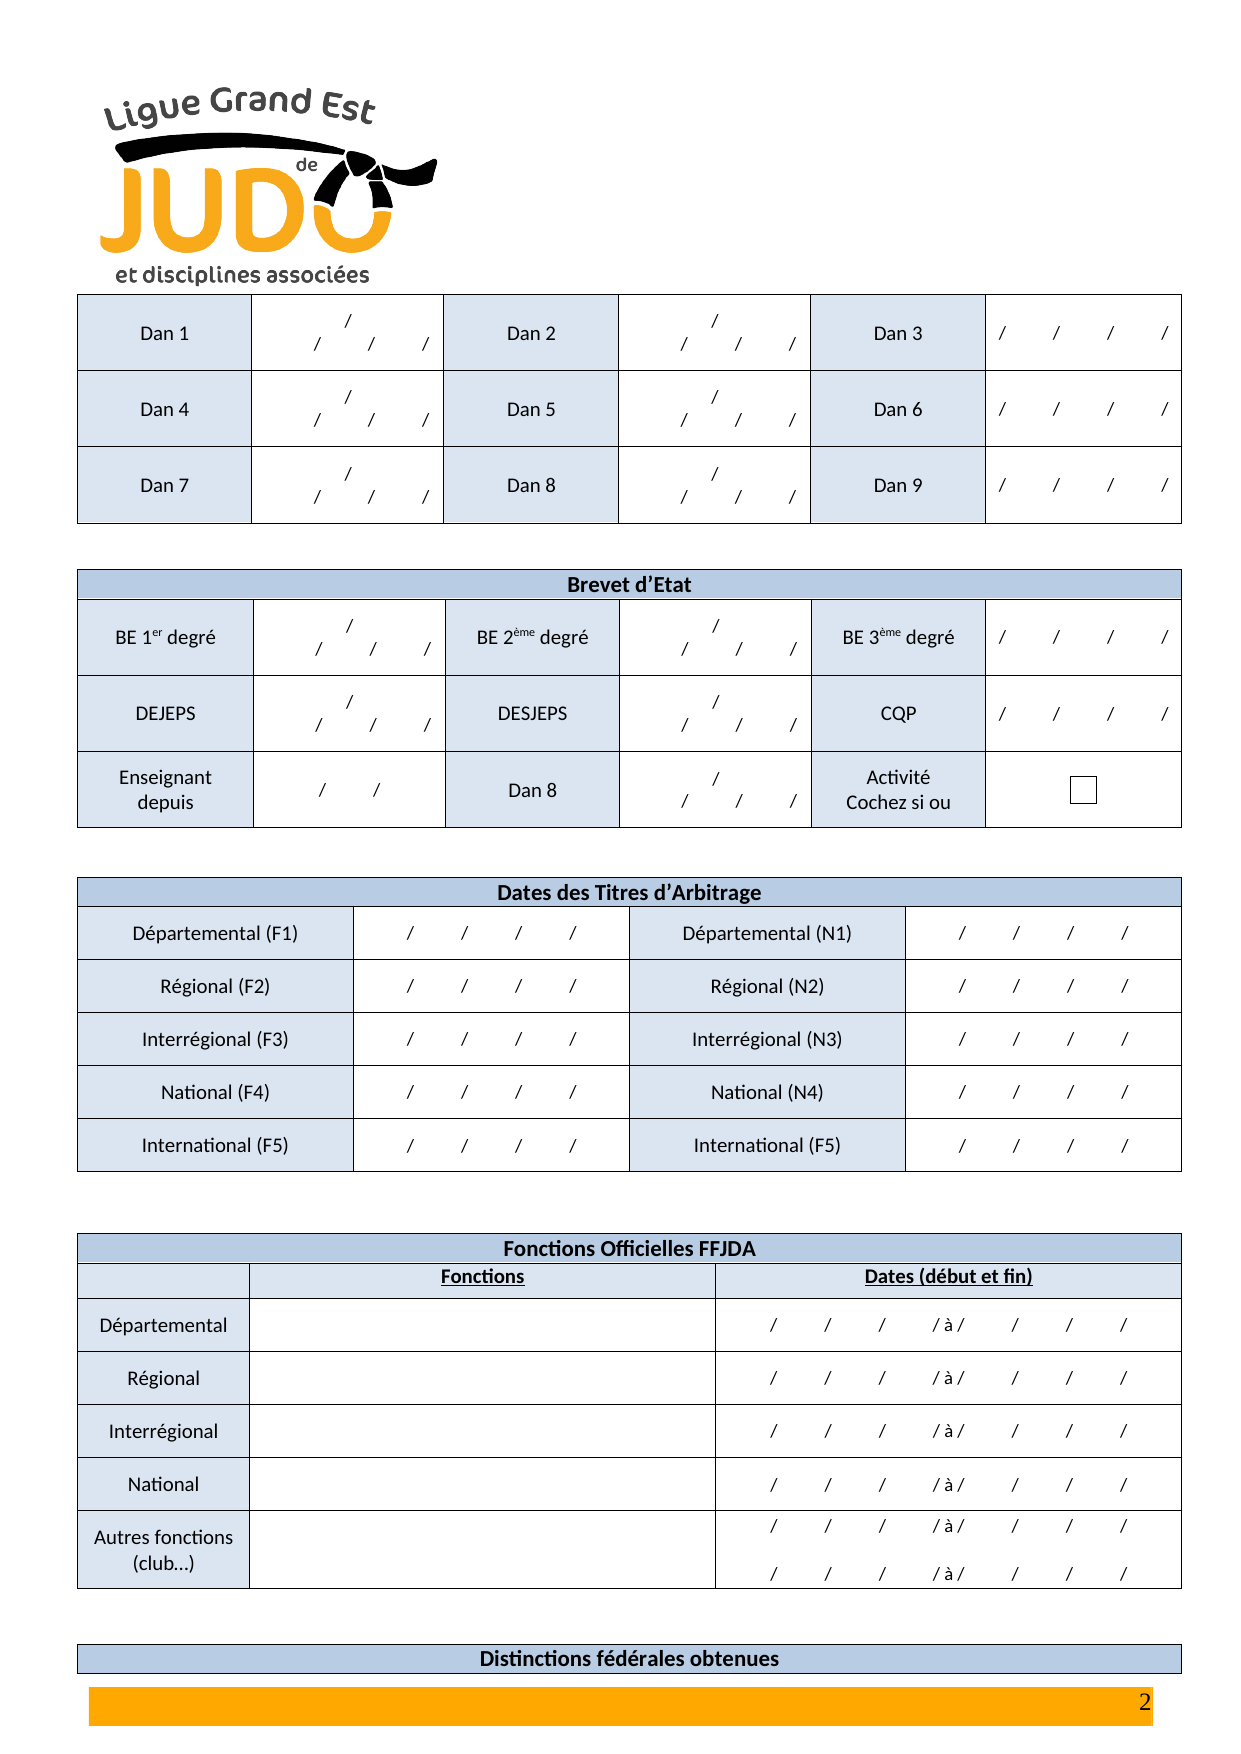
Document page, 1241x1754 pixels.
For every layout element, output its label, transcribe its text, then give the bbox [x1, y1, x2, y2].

table_cell / / / / [354, 1013, 629, 1065]
table_cell Départemental (N1) [630, 907, 905, 959]
picture [88, 75, 449, 294]
table_cell [250, 1511, 715, 1588]
table_cell Dates (début et fin) [716, 1264, 1181, 1298]
table_cell National (F4) [78, 1066, 353, 1118]
table_cell BE 3ème degré [812, 600, 985, 675]
table_cell / / / / [354, 1119, 629, 1171]
table_cell Dan 2 [444, 295, 618, 370]
table_cell / / / / à / / / / / / / / à / / / / [716, 1511, 1181, 1588]
table_cell / / / / [354, 907, 629, 959]
table_cell / / / / [986, 600, 1181, 675]
table_cell / / / / [906, 907, 1181, 959]
table_header Fonctions Officielles FFJDA [78, 1234, 1181, 1262]
table_cell / / / / [252, 295, 443, 370]
table_cell / / / / [986, 447, 1181, 522]
table_cell National (N4) [630, 1066, 905, 1118]
table_cell / / / / [252, 371, 443, 446]
table_cell [250, 1299, 715, 1351]
table_cell [78, 1264, 249, 1298]
table_cell CQP [812, 676, 985, 751]
table_cell / / / / [619, 371, 810, 446]
table_cell Interrégional [78, 1405, 249, 1457]
table_cell / / / / à / / / / [716, 1405, 1181, 1457]
table_cell / / / / [906, 1013, 1181, 1065]
table_cell Interrégional (F3) [78, 1013, 353, 1065]
table_cell [986, 752, 1181, 827]
table_cell / / / / [620, 676, 811, 751]
table_cell DESJEPS [446, 676, 619, 751]
table_cell / / / / [254, 676, 445, 751]
table_cell / / / / [354, 960, 629, 1012]
picture [88, 1687, 1154, 1726]
table_cell / / / / [906, 1066, 1181, 1118]
table_cell / / / / [620, 752, 811, 827]
table_cell / / [254, 752, 445, 827]
table_cell International (F5) [78, 1119, 353, 1171]
table_cell / / / / à / / / / [716, 1352, 1181, 1404]
table_cell / / / / [619, 295, 810, 370]
table_cell Dan 9 [811, 447, 985, 522]
table_cell Départemental (F1) [78, 907, 353, 959]
table_cell Interrégional (N3) [630, 1013, 905, 1065]
table_cell / / / / à / / / / [716, 1458, 1181, 1510]
table_cell Dan 3 [811, 295, 985, 370]
table_cell / / / / [620, 600, 811, 675]
table_cell Départemental [78, 1299, 249, 1351]
table_cell Régional [78, 1352, 249, 1404]
table_cell / / / / [354, 1066, 629, 1118]
table_cell / / / / [252, 447, 443, 522]
table_cell National [78, 1458, 249, 1510]
table_cell [250, 1458, 715, 1510]
table_cell Fonctions [250, 1264, 715, 1298]
table_cell BE 1er degré [78, 600, 253, 675]
table_cell / / / / [986, 676, 1181, 751]
table_cell Autres fonctions (club…) [78, 1511, 249, 1588]
table_cell Dan 8 [446, 752, 619, 827]
table_cell Dan 6 [811, 371, 985, 446]
table_cell International (F5) [630, 1119, 905, 1171]
table_cell Enseignant depuis [78, 752, 253, 827]
table_cell [250, 1352, 715, 1404]
table_cell Dan 5 [444, 371, 618, 446]
table_header Brevet d’Etat [78, 570, 1181, 598]
table_cell Dan 7 [78, 447, 251, 522]
table_cell BE 2ème degré [446, 600, 619, 675]
table_cell Activité Cochez si ou [812, 752, 985, 827]
table_cell Dan 8 [444, 447, 618, 522]
table_cell DEJEPS [78, 676, 253, 751]
table_header Distinctions fédérales obtenues [78, 1645, 1181, 1673]
table_cell [250, 1405, 715, 1457]
table_cell Dan 4 [78, 371, 251, 446]
table_header Dates des Titres d’Arbitrage [78, 878, 1181, 906]
table_cell / / / / à / / / / [716, 1299, 1181, 1351]
table_cell / / / / [254, 600, 445, 675]
table_cell / / / / [619, 447, 810, 522]
table_cell / / / / [906, 960, 1181, 1012]
table_cell Dan 1 [78, 295, 251, 370]
table_cell Régional (F2) [78, 960, 353, 1012]
table_cell / / / / [986, 295, 1181, 370]
table_cell / / / / [986, 371, 1181, 446]
table_cell Régional (N2) [630, 960, 905, 1012]
table_cell / / / / [906, 1119, 1181, 1171]
